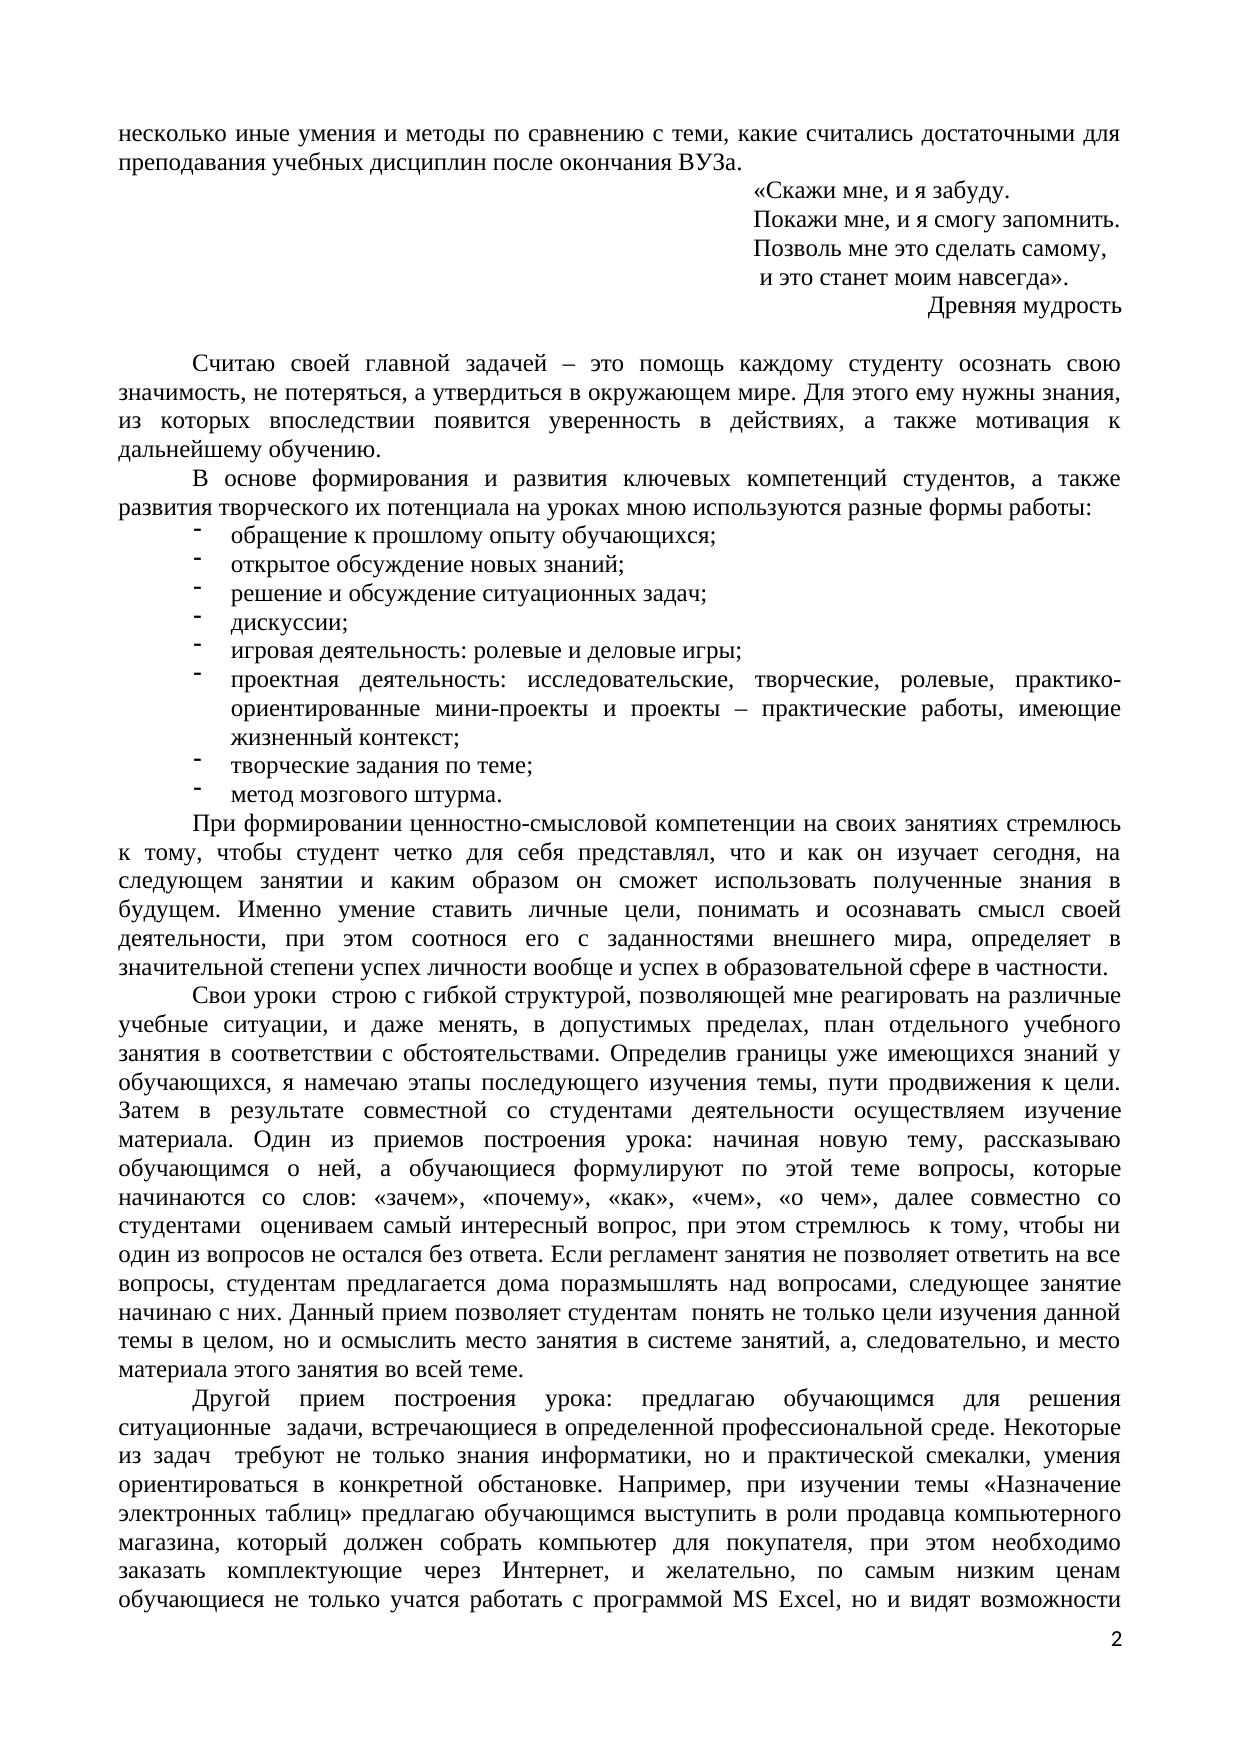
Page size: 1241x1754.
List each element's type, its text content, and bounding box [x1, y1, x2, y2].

text и это станет моим навсегда». [753, 262, 1122, 291]
text Покажи мне, и я смогу запомнить. [753, 204, 1122, 233]
list обращение к прошлому опыту обучающихся; [193, 521, 1122, 549]
list дискуссии; [193, 607, 1122, 636]
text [118, 1383, 1122, 1613]
text Свои уроки строю с гибкой структурой, позволяющей мне реагировать на различные учебные ситуации, и даже менять, в допустимых пределах, план отдельного учебного занятия в соответствии с обстоятельствами. Определив границы уже имеющихся знаний у обучающихся, я намечаю этапы последующего изучения темы, пути продвижения к цели. Затем в результате совместной со студентами деятельности осуществляем изучение материала. Один из приемов построения урока: начиная новую тему, рассказываю обучающимся о ней, а обучающиеся формулируют по этой теме вопросы, которые начинаются со слов: «зачем», «почему», «как», «чем», «о чем», далее совместно со студентами оцениваем самый интересный вопрос, при этом стремлюсь к тому, чтобы ни один из вопросов не остался без ответа. Если регламент занятия не позволяет ответить на все вопросы, студентам предлагается дома поразмышлять над вопросами, следующее занятие начинаю с них. Данный прием позволяет студентам понять не только цели изучения данной темы в целом, но и осмыслить место занятия в системе занятий, а, следовательно, и место материала этого занятия во всей теме. [118, 981, 1122, 1383]
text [118, 118, 1122, 176]
list метод мозгового штурма. [193, 779, 1122, 808]
text Позволь мне это сделать самому, [753, 233, 1122, 262]
list игровая деятельность: ролевые и деловые игры; [193, 636, 1122, 664]
text Древняя мудрость [126, 291, 1122, 319]
list творческие задания по теме; [193, 751, 1122, 779]
text При формировании ценностно-смысловой компетенции на своих занятиях стремлюсь к тому, чтобы студент четко для себя представлял, что и как он изучает сегодня, на следующем занятии и каким образом он сможет использовать полученные знания в будущем. Именно умение ставить личные цели, понимать и осознавать смысл своей деятельности, при этом соотнося его с заданностями внешнего мира, определяет в значительной степени успех личности вообще и успех в образовательной сфере в частности. [118, 808, 1122, 981]
text В основе формирования и развития ключевых компетенций студентов, а также развития творческого их потенциала на уроках мною используются разные формы работы: [118, 463, 1122, 521]
list проектная деятельность: исследовательские, творческие, ролевые, практико-ориентированные мини-проекты и проекты – практические работы, имеющие жизненный контекст; [193, 664, 1122, 751]
list открытое обсуждение новых знаний; [193, 549, 1122, 578]
list решение и обсуждение ситуационных задач; [193, 578, 1122, 607]
text «Скажи мне, и я забуду. [753, 176, 1122, 204]
text Считаю своей главной задачей – это помощь каждому студенту осознать свою значимость, не потеряться, а утвердиться в окружающем мире. Для этого ему нужны знания, из которых впоследствии появится уверенность в действиях, а также мотивация к дальнейшему обучению. [118, 348, 1122, 463]
